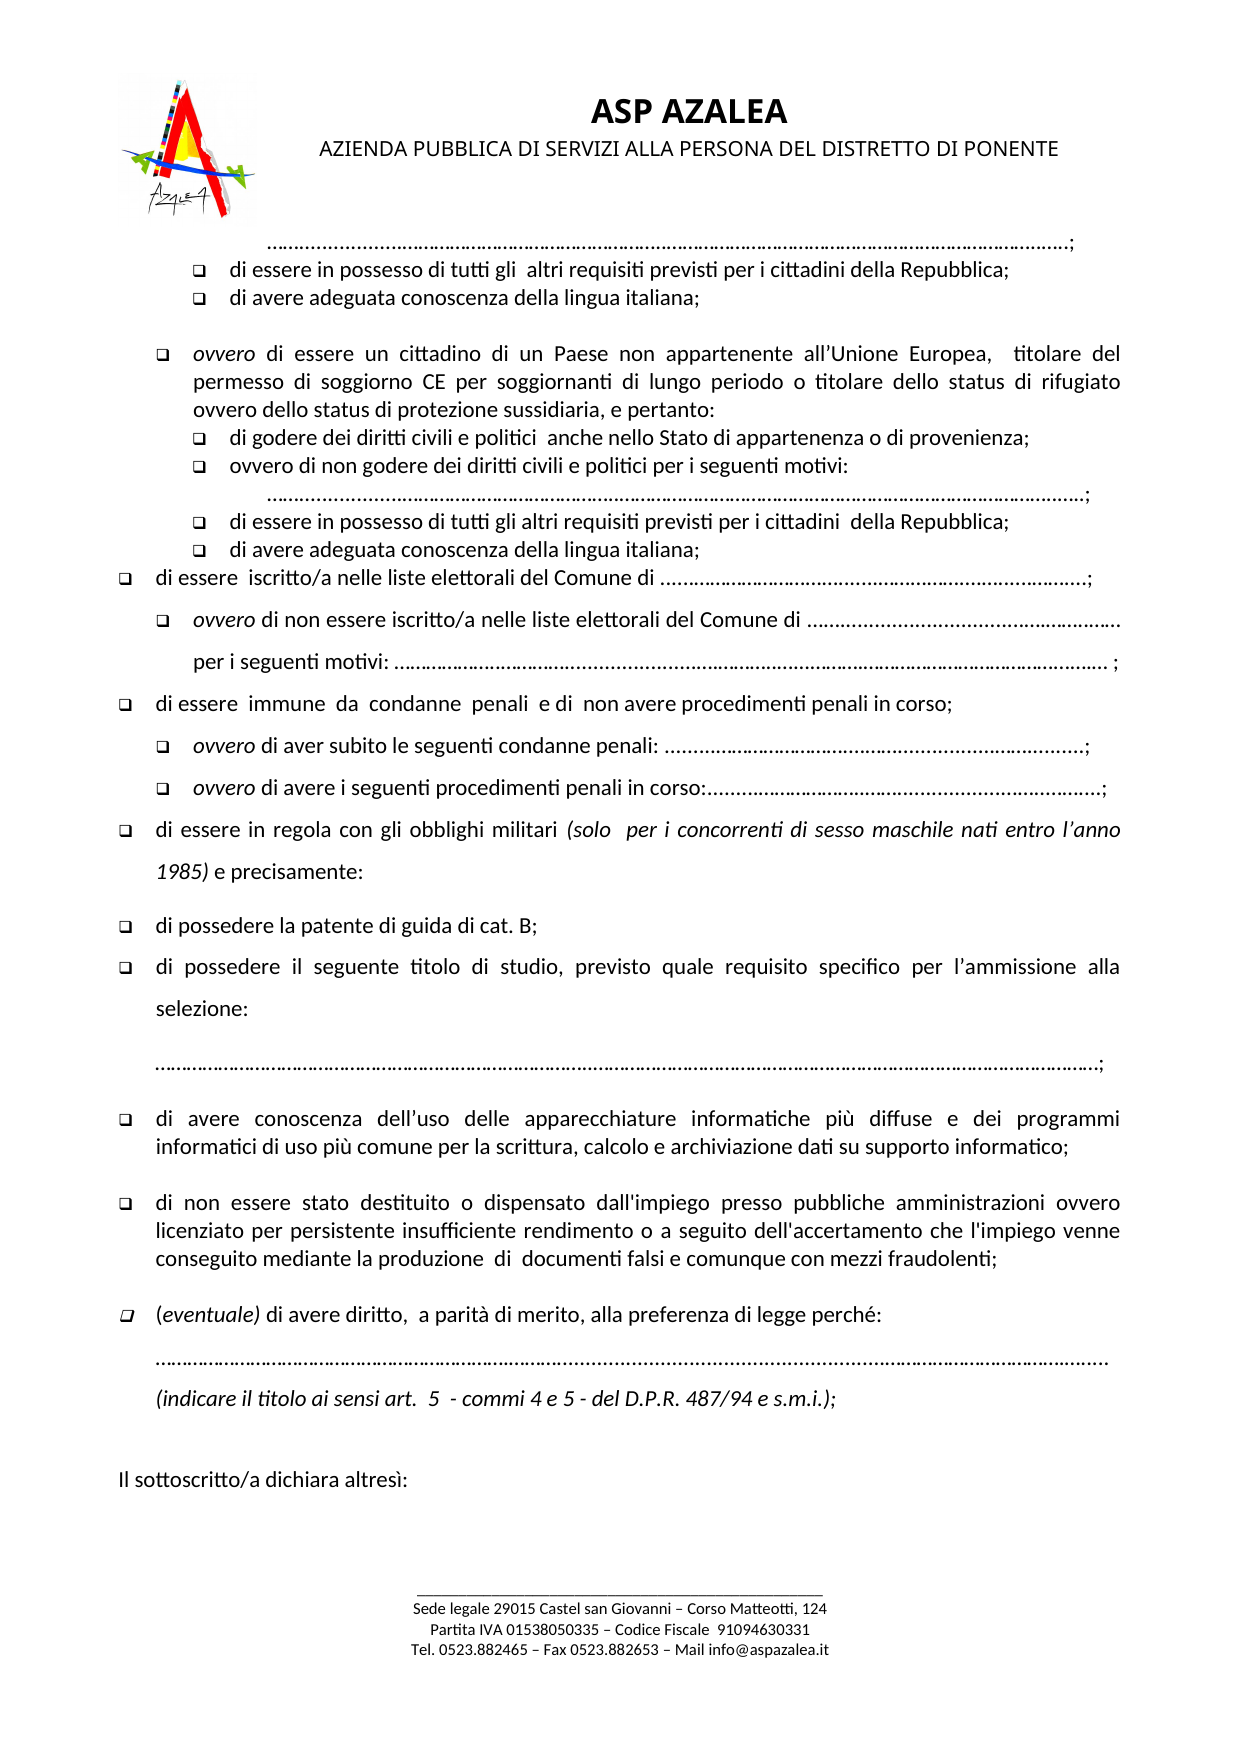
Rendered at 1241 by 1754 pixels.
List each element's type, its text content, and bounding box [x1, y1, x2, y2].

list di avere adeguata conoscenza della lingua italiana; [192, 535, 1122, 563]
list ovvero di non essere iscritto/a nelle liste elettorali del Comune di ...…................................….……..…… per i seguenti motivi: ………………..………….......................….………..…...……….………………………………...….… ; [155, 605, 1122, 675]
list di possedere il seguente titolo di studio, previsto quale requisito specifico per l’ammissione alla selezione: [118, 952, 1122, 1022]
list di godere dei diritti civili e politici anche nello Stato di appartenenza o di provenienza; [192, 423, 1122, 451]
list di essere in regola con gli obblighi militari (solo per i concorrenti di sesso maschile nati entro l’anno 1985) e precisamente: [118, 815, 1122, 885]
list di avere conoscenza dell’uso delle apparecchiature informatiche più diffuse e dei programmi informatici di uso più comune per la scrittura, calcolo e archiviazione dati su supporto informatico; [118, 1104, 1122, 1161]
list di possedere la patente di guida di cat. B; [118, 911, 1122, 939]
picture [118, 73, 258, 227]
list di essere in possesso di tutti gli altri requisiti previsti per i cittadini della Repubblica; [192, 255, 1122, 283]
text ………………………………………………………………………..……………………………………………………………………………………; [155, 1048, 1122, 1076]
list ovvero di avere i seguenti procedimenti penali in corso:.........………………..…….....................….....…....; [155, 773, 1122, 801]
list di essere iscritto/a nelle liste elettorali del Comune di ......…………………...….......……...……....…......……....; [118, 563, 1122, 591]
list di non essere stato destituito o dispensato dall'impiego presso pubbliche amministrazioni ovvero licenziato per persistente insufficiente rendimento o a seguito dell'accertamento che l'impiego venne conseguito mediante la produzione di documenti falsi e comunque con mezzi fraudolenti; [118, 1188, 1122, 1273]
text ……..................…………………………………………..……………………………………………………………..…..; [155, 227, 1122, 255]
list ovvero di non godere dei diritti civili e politici per i seguenti motivi: [192, 451, 1122, 479]
list (eventuale) di avere diritto, a parità di merito, alla preferenza di legge perché: ………………………………………………………….……….........................................................…………………………….…..... [118, 1301, 1122, 1371]
list ovvero di essere un cittadino di un Paese non appartenente all’Unione Europea, titolare del permesso di soggiorno CE per soggiornanti di lungo periodo o titolare dello status di rifugiato ovvero dello status di protezione sussidiaria, e pertanto: [155, 339, 1122, 423]
text (indicare il titolo ai sensi art. 5 - commi 4 e 5 - del D.P.R. 487/94 e s.m.i.); [118, 1384, 1122, 1413]
text ……..................…………………………………..………………………………………………………………………..…..; [155, 479, 1122, 507]
list di avere adeguata conoscenza della lingua italiana; [192, 283, 1122, 311]
list di essere in possesso di tutti gli altri requisiti previsti per i cittadini della Repubblica; [192, 507, 1122, 535]
list di essere immune da condanne penali e di non avere procedimenti penali in corso; [118, 689, 1122, 717]
list ovvero di aver subito le seguenti condanne penali: .........……………………....…….................……..........; [155, 731, 1122, 759]
text Il sottoscritto/a dichiara altresì: [118, 1466, 1122, 1494]
